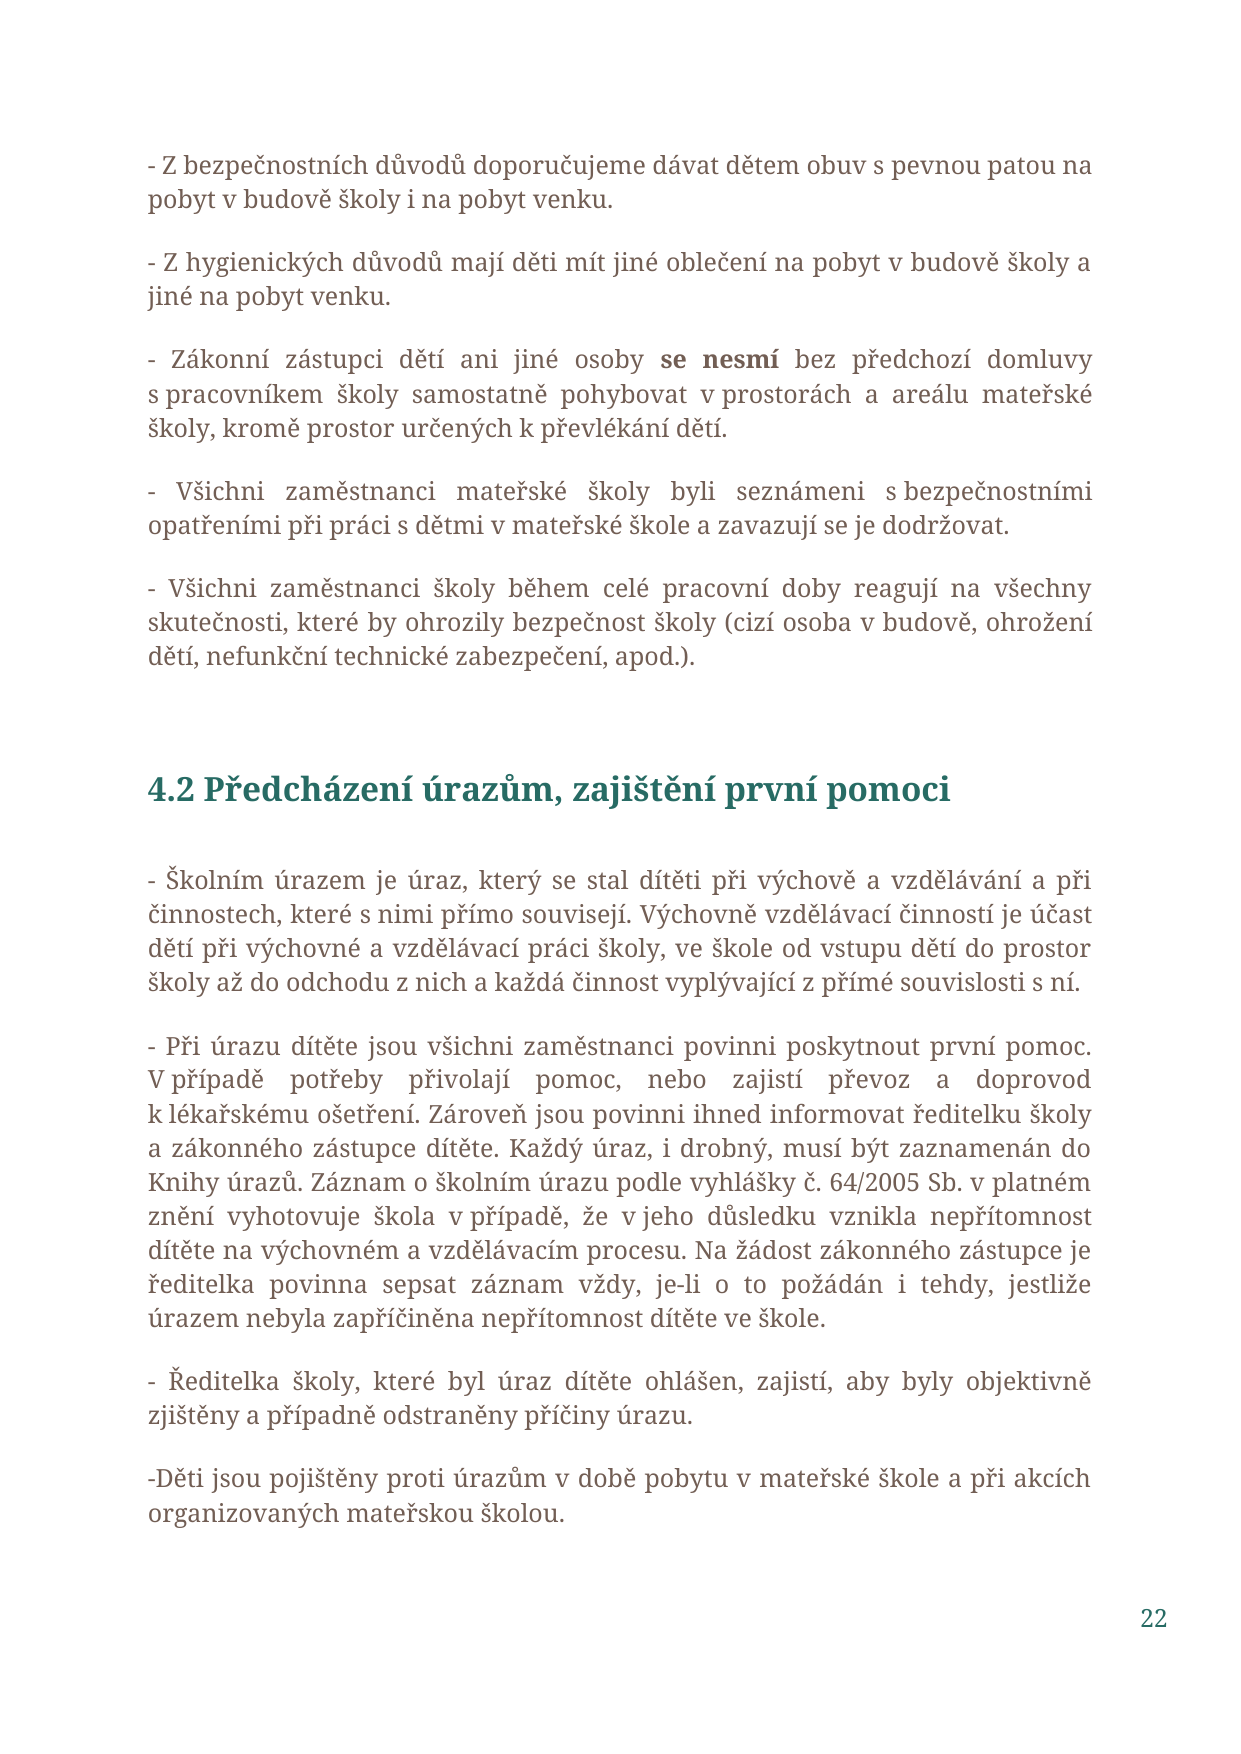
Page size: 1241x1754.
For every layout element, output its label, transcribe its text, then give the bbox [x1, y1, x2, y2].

text - Z hygienických důvodů mají děti mít jiné oblečení na pobyt v budově školy a jiné na pobyt venku. [148, 245, 1093, 313]
text - Při úrazu dítěte jsou všichni zaměstnanci povinni poskytnout první pomoc. V případě potřeby přivolají pomoc, nebo zajistí převoz a doprovod k lékařskému ošetření. Zároveň jsou povinni ihned informovat ředitelku školy a zákonného zástupce dítěte. Každý úraz, i drobný, musí být zaznamenán do Knihy úrazů. Záznam o školním úrazu podle vyhlášky č. 64/2005 Sb. v platném znění vyhotovuje škola v případě, že v jeho důsledku vznikla nepřítomnost dítěte na výchovném a vzdělávacím procesu. Na žádost zákonného zástupce je ředitelka povinna sepsat záznam vždy, je-li o to požádán i tehdy, jestliže úrazem nebyla zapříčiněna nepřítomnost dítěte ve škole. [148, 1028, 1093, 1335]
text - Školním úrazem je úraz, který se stal dítěti při výchově a vzdělávání a při činnostech, které s nimi přímo souvisejí. Výchovně vzdělávací činností je účast dětí při výchovné a vzdělávací práci školy, ve škole od vstupu dětí do prostor školy až do odchodu z nich a každá činnost vyplývající z přímé souvislosti s ní. [148, 863, 1093, 999]
text - Ředitelka školy, které byl úraz dítěte ohlášen, zajistí, aby byly objektivně zjištěny a případně odstraněny příčiny úrazu. [148, 1364, 1093, 1432]
text - Všichni zaměstnanci školy během celé pracovní doby reagují na všechny skutečnosti, které by ohrozily bezpečnost školy (cizí osoba v budově, ohrožení dětí, nefunkční technické zabezpečení, apod.). [148, 571, 1093, 673]
text - Zákonní zástupci dětí ani jiné osoby se nesmí bez předchozí domluvy s pracovníkem školy samostatně pohybovat v prostorách a areálu mateřské školy, kromě prostor určených k převlékání dětí. [148, 342, 1093, 444]
text - Všichni zaměstnanci mateřské školy byli seznámeni s bezpečnostními opatřeními při práci s dětmi v mateřské škole a zavazují se je dodržovat. [148, 473, 1093, 542]
subtitle 4.2 Předcházení úrazům, zajištění první pomoci [148, 765, 1093, 811]
text - Z bezpečnostních důvodů doporučujeme dávat dětem obuv s pevnou patou na pobyt v budově školy i na pobyt venku. [148, 148, 1093, 216]
text -Děti jsou pojištěny proti úrazům v době pobytu v mateřské škole a při akcích organizovaných mateřskou školou. [148, 1461, 1093, 1529]
